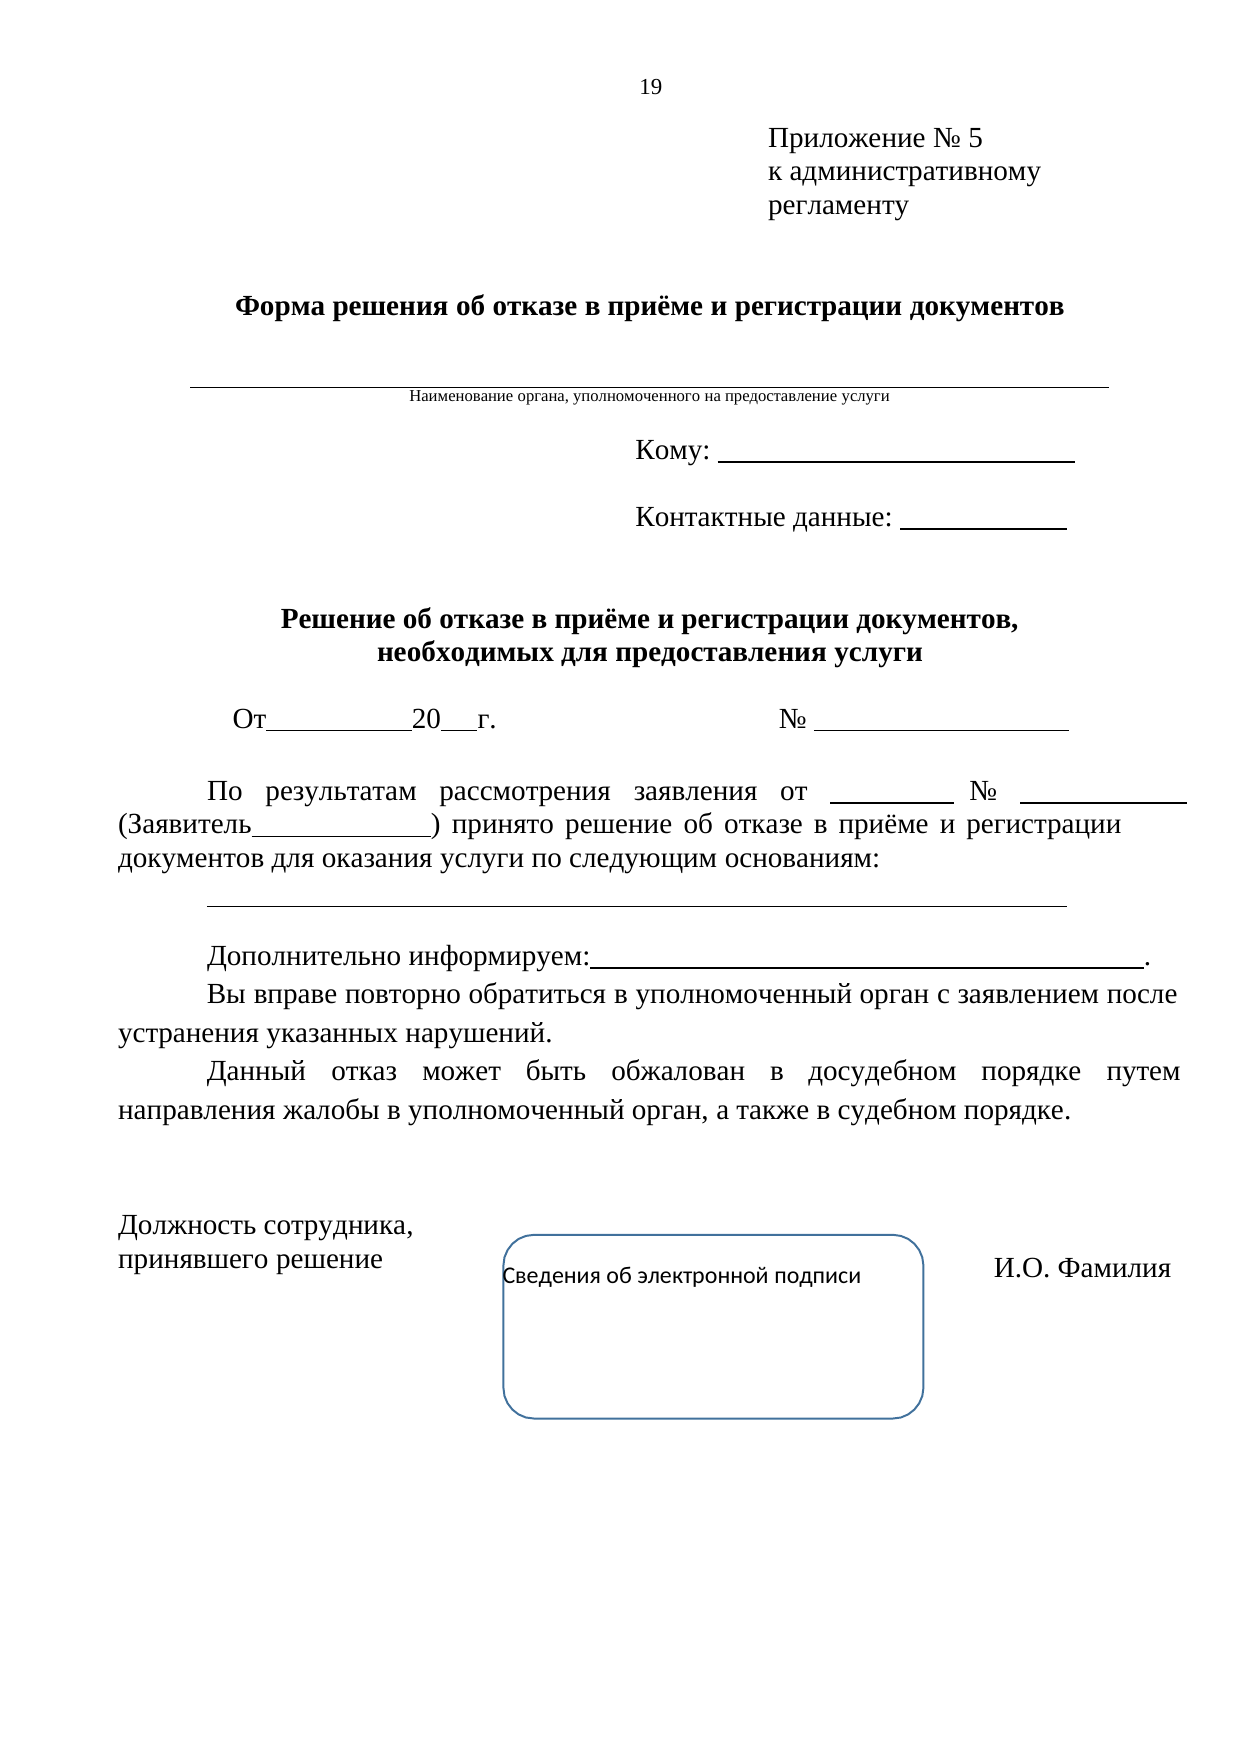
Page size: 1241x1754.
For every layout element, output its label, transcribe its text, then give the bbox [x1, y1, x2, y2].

subtitle Форма решения об отказе в приёме и регистрации документов [123, 288, 1176, 322]
subtitle Решение об отказе в приёме и регистрации документов, необходимых для предоставления услуги [216, 601, 1084, 668]
text Данный отказ может быть обжалован в досудебном порядке путем направления жалобы в уполномоченный орган, а также в судебном порядке. [118, 1053, 1181, 1126]
text Наименование органа, уполномоченного на предоставление услуги [123, 383, 1176, 405]
text Приложение № 5 [768, 120, 1198, 153]
text Дополнительно информируем: . [207, 938, 1198, 971]
text к административному регламенту [768, 153, 1175, 220]
text По результатам рассмотрения заявления от № [207, 773, 1198, 807]
text Контактные данные: [635, 499, 1198, 533]
text Вы вправе повторно обратиться в уполномоченный орган с заявлением после устранения указанных нарушений. [118, 976, 1198, 1048]
text От 20 г. № [106, 701, 1195, 734]
text И.О. Фамилия [993, 1250, 1198, 1284]
text Должность сотрудника, принявшего решение [118, 1207, 415, 1274]
text Кому: [635, 432, 1198, 466]
text (Заявитель ) принято решение об отказе в приёме и регистрации документов для оказания услуги по следующим основаниям: [118, 807, 1164, 874]
